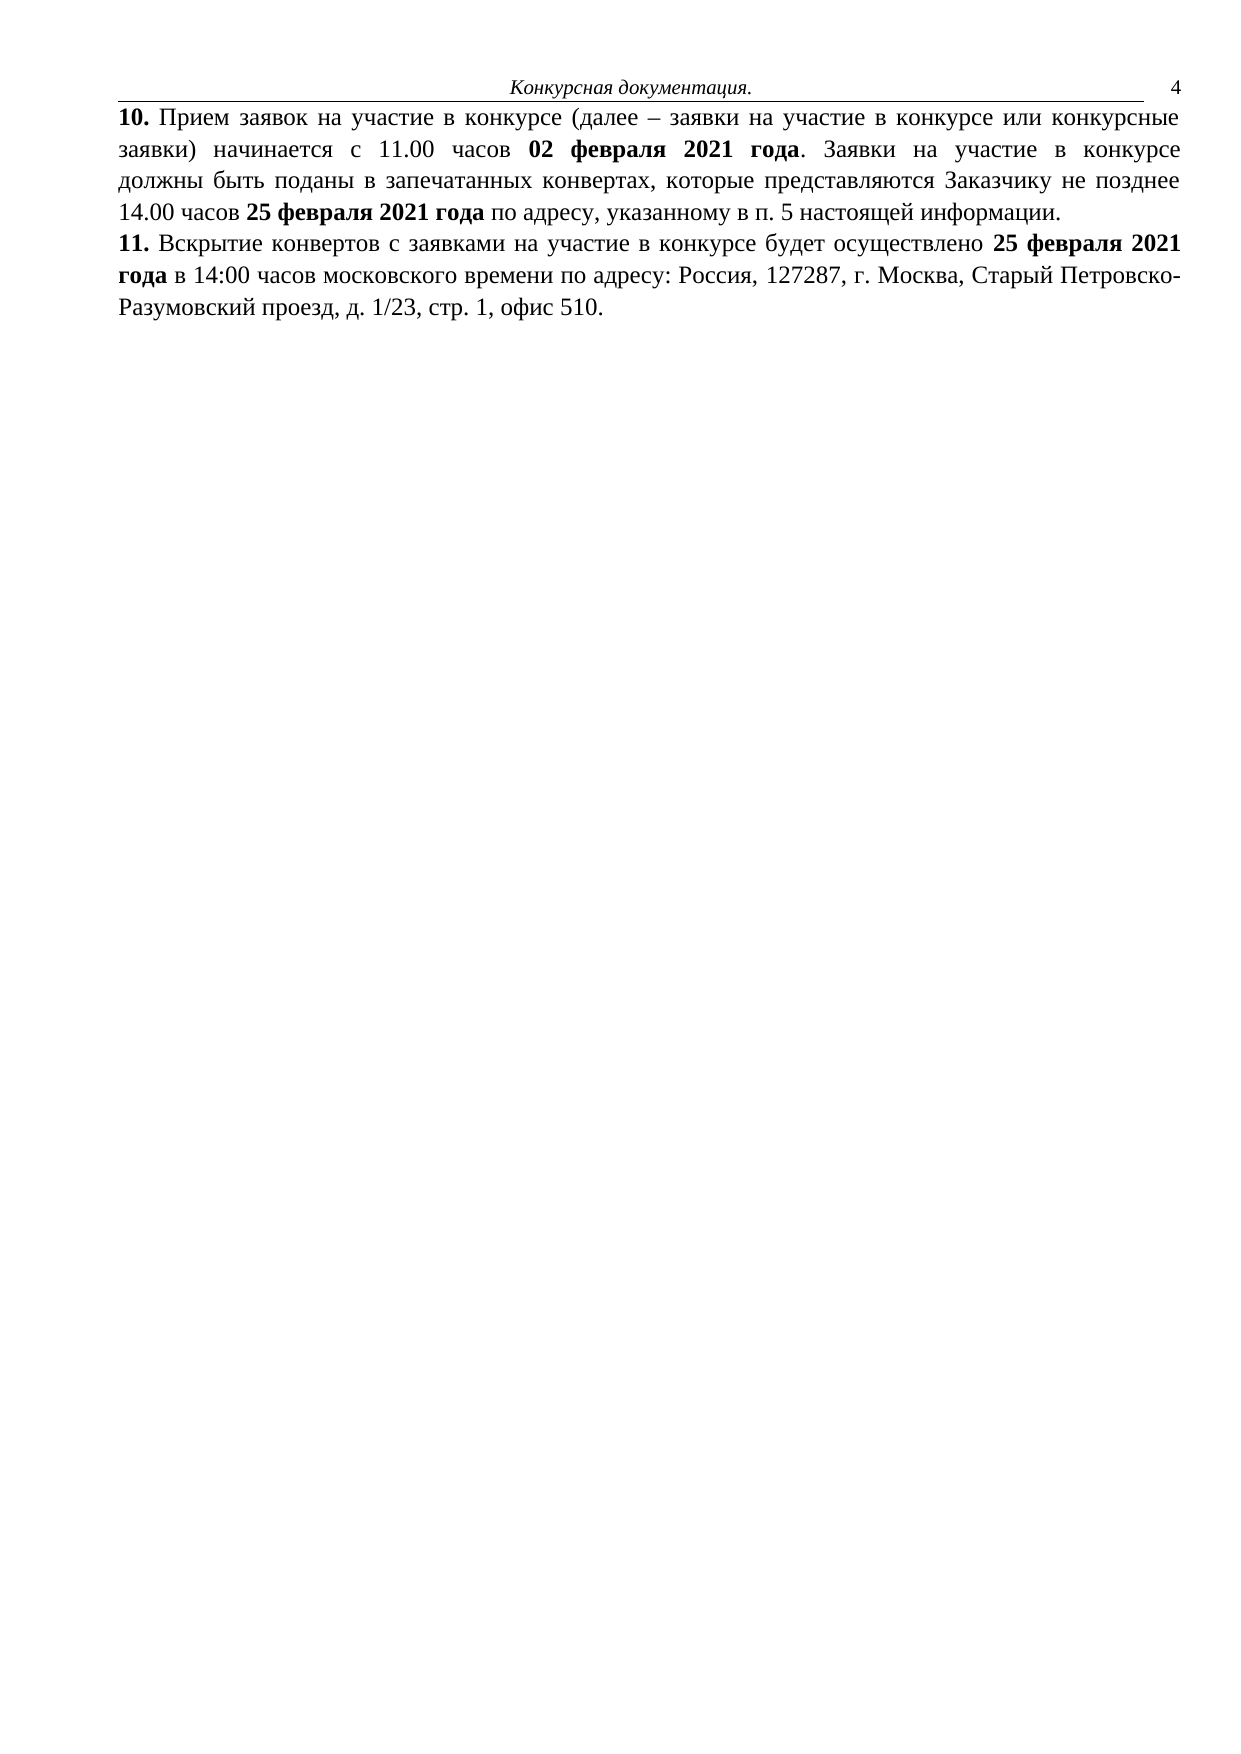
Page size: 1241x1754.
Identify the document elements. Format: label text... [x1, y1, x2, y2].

text 11. Вскрытие конвертов с заявками на участие в конкурсе будет осуществлено 25 февраля 2021 года в 14:00 часов московского времени по адресу: Россия, 127287, г. Москва, Старый Петровско-Разумовский проезд, д. 1/23, стр. 1, офис 510. [118, 228, 1181, 320]
text 10. Прием заявок на участие в конкурсе (далее – заявки на участие в конкурсе или конкурсные заявки) начинается с 11.00 часов 02 февраля 2021 года. Заявки на участие в конкурсе должны быть поданы в запечатанных конвертах, которые представляются Заказчику не позднее 14.00 часов 25 февраля 2021 года по адресу, указанному в п. 5 настоящей информации. [118, 102, 1181, 226]
